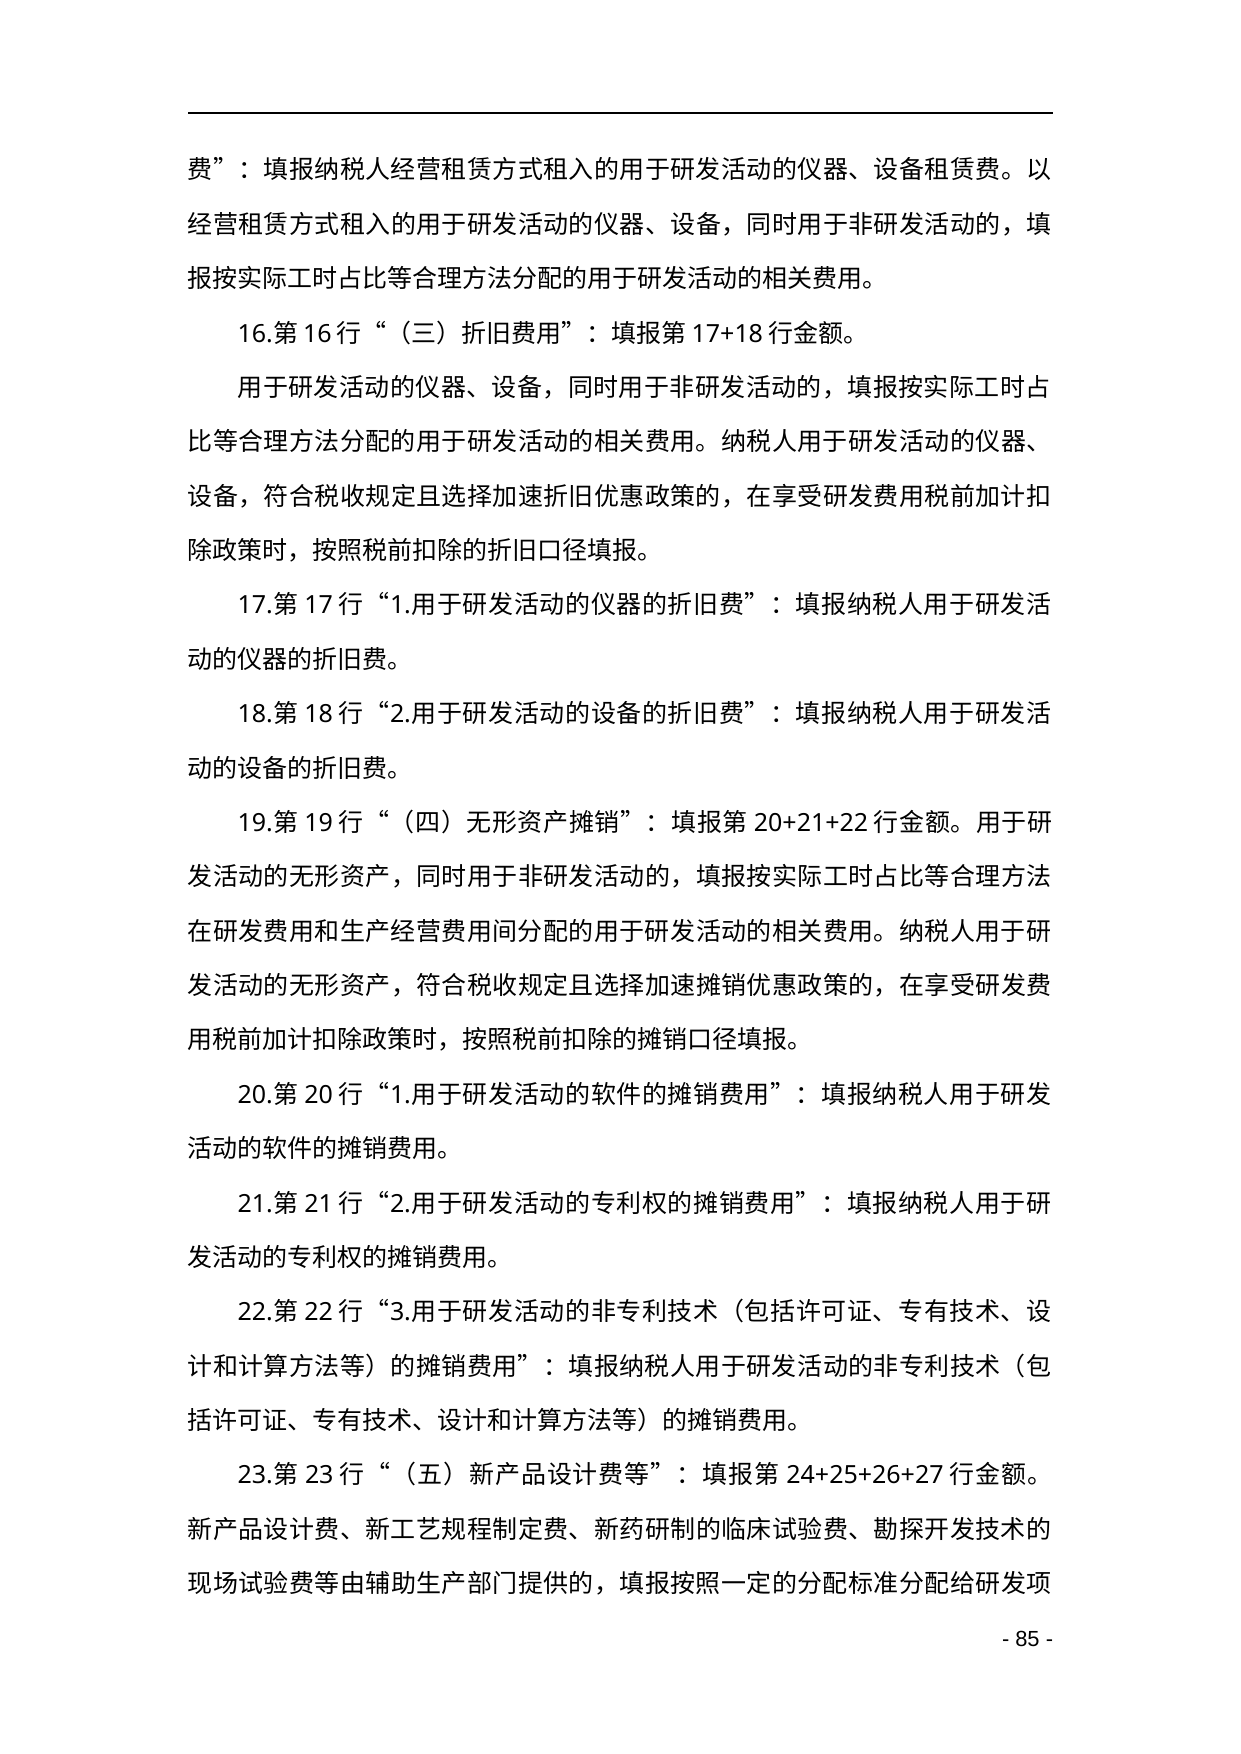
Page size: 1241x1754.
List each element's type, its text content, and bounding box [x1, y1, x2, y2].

text 20.第20行“1.用于研发活动的软件的摊销费用”：填报纳税人用于研发活动的软件的摊销费用。 [187, 1074, 1053, 1165]
text 21.第21行“2.用于研发活动的专利权的摊销费用”：填报纳税人用于研发活动的专利权的摊销费用。 [187, 1183, 1053, 1274]
text 用于研发活动的仪器、设备，同时用于非研发活动的，填报按实际工时占比等合理方法分配的用于研发活动的相关费用。纳税人用于研发活动的仪器、设备，符合税收规定且选择加速折旧优惠政策的，在享受研发费用税前加计扣除政策时，按照税前扣除的折旧口径填报。 [187, 367, 1053, 567]
text 18.第18行“2.用于研发活动的设备的折旧费”：填报纳税人用于研发活动的设备的折旧费。 [187, 694, 1053, 784]
text 17.第17行“1.用于研发活动的仪器的折旧费”：填报纳税人用于研发活动的仪器的折旧费。 [187, 585, 1053, 676]
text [187, 150, 1053, 295]
text 22.第22行“3.用于研发活动的非专利技术（包括许可证、专有技术、设计和计算方法等）的摊销费用”：填报纳税人用于研发活动的非专利技术（包括许可证、专有技术、设计和计算方法等）的摊销费用。 [187, 1292, 1053, 1437]
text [187, 1455, 1053, 1600]
text 16.第16行“（三）折旧费用”：填报第17+18行金额。 [187, 313, 1053, 349]
text 19.第19行“（四）无形资产摊销”：填报第20+21+22行金额。用于研发活动的无形资产，同时用于非研发活动的，填报按实际工时占比等合理方法在研发费用和生产经营费用间分配的用于研发活动的相关费用。纳税人用于研发活动的无形资产，符合税收规定且选择加速摊销优惠政策的，在享受研发费用税前加计扣除政策时，按照税前扣除的摊销口径填报。 [187, 802, 1053, 1056]
